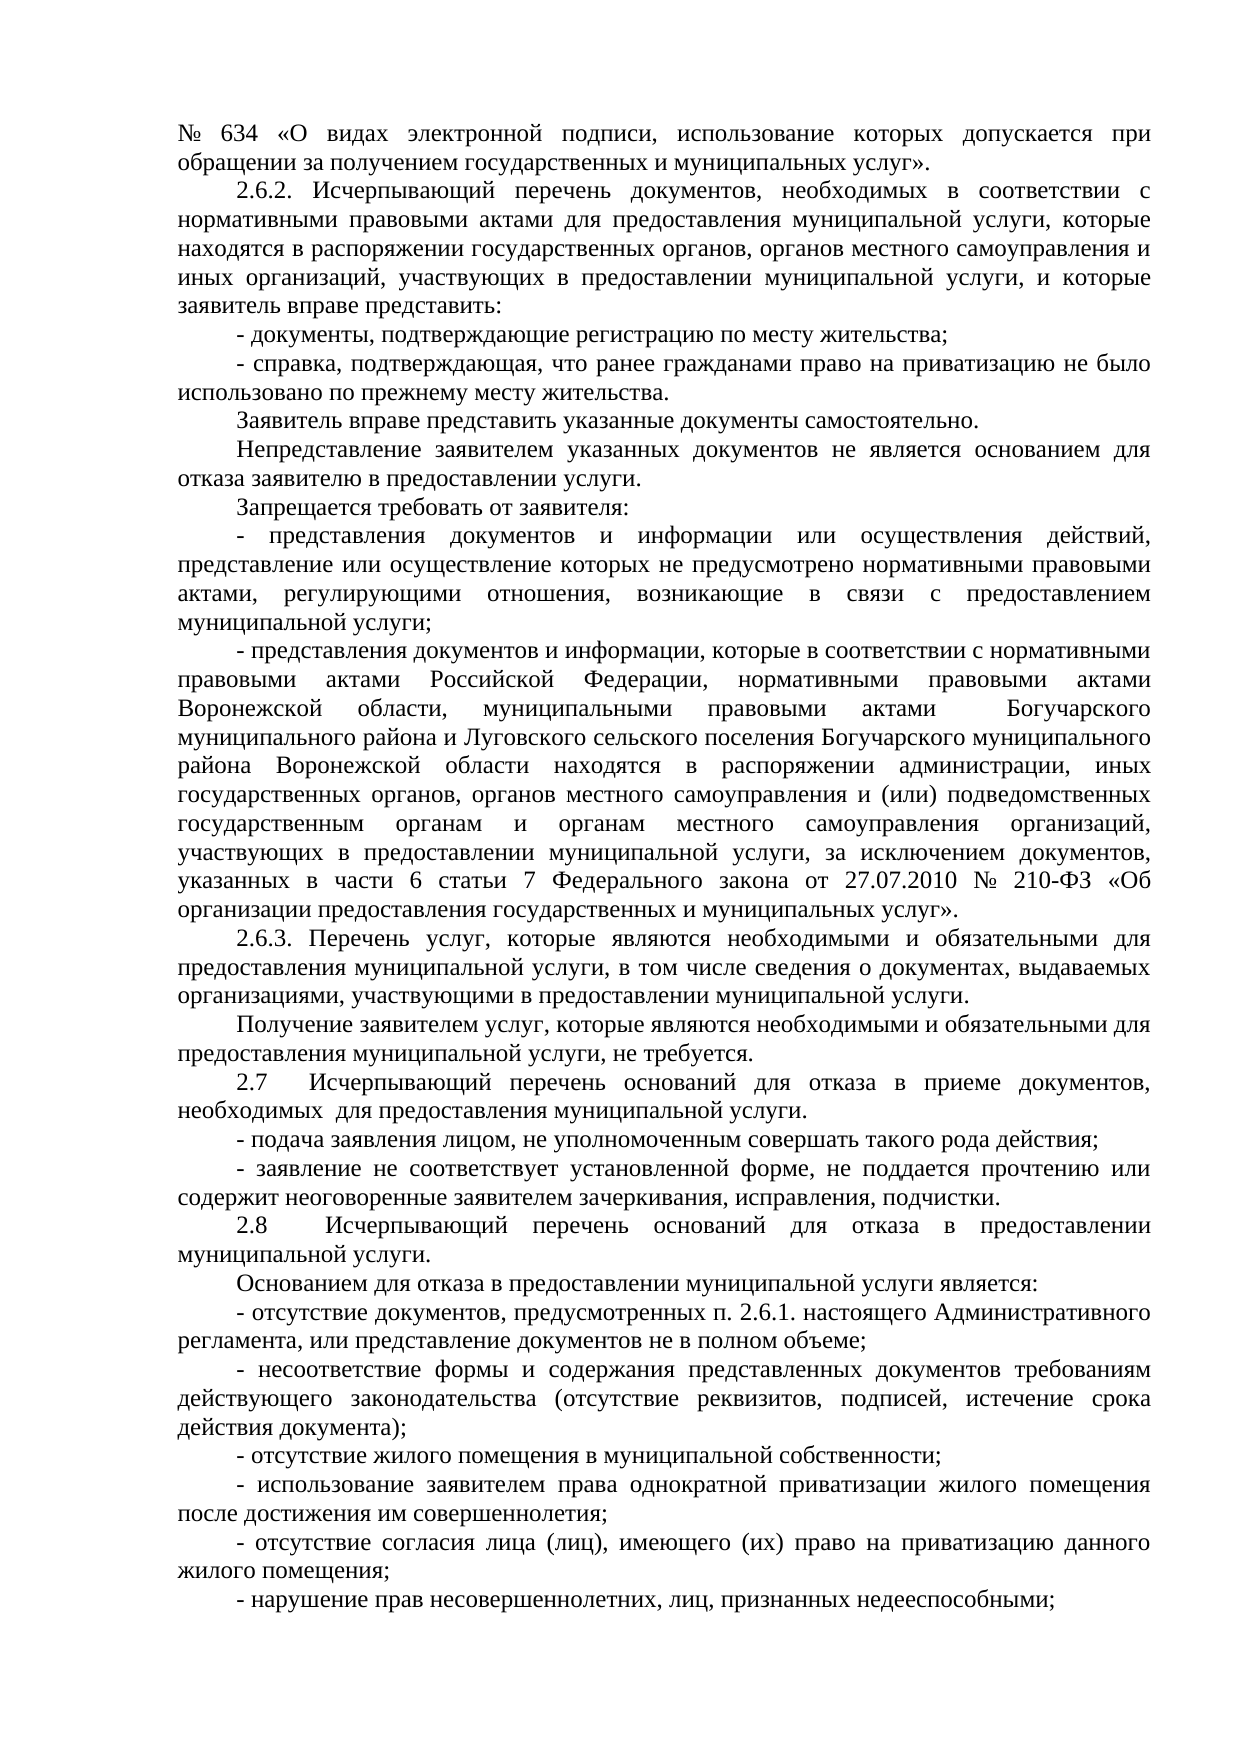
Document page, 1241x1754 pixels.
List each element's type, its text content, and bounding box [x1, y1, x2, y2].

text - подача заявления лицом, не уполномоченным совершать такого рода действия; [177, 1124, 1152, 1153]
text - справка, подтверждающая, что ранее гражданами право на приватизацию не было использовано по прежнему месту жительства. [177, 348, 1152, 406]
text - представления документов и информации или осуществления действий, представление или осуществление которых не предусмотрено нормативными правовыми актами, регулирующими отношения, возникающие в связи с предоставлением муниципальной услуги; [177, 521, 1152, 636]
text - отсутствие документов, предусмотренных п. 2.6.1. настоящего Административного регламента, или представление документов не в полном объеме; [177, 1297, 1152, 1354]
text 2.6.2. Исчерпывающий перечень документов, необходимых в соответствии с нормативными правовыми актами для предоставления муниципальной услуги, которые находятся в распоряжении государственных органов, органов местного самоуправления и иных организаций, участвующих в предоставлении муниципальной услуги, и которые заявитель вправе представить: [177, 176, 1152, 319]
text - несоответствие формы и содержания представленных документов требованиям действующего законодательства (отсутствие реквизитов, подписей, истечение срока действия документа); [177, 1354, 1152, 1441]
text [177, 118, 1152, 176]
text 2.6.3. Перечень услуг, которые являются необходимыми и обязательными для предоставления муниципальной услуги, в том числе сведения о документах, выдаваемых организациями, участвующими в предоставлении муниципальной услуги. [177, 923, 1152, 1009]
text - отсутствие жилого помещения в муниципальной собственности; [177, 1441, 1152, 1469]
text - использование заявителем права однократной приватизации жилого помещения после достижения им совершеннолетия; [177, 1469, 1152, 1527]
text - представления документов и информации, которые в соответствии с нормативными правовыми актами Российской Федерации, нормативными правовыми актами Воронежской области, муниципальными правовыми актами Богучарского муниципального района и Луговского сельского поселения Богучарского муниципального района Воронежской области находятся в распоряжении администрации, иных государственных органов, органов местного самоуправления и (или) подведомственных государственным органам и органам местного самоуправления организаций, участвующих в предоставлении муниципальной услуги, за исключением документов, указанных в части 6 статьи 7 Федерального закона от 27.07.2010 № 210-ФЗ «Об организации предоставления государственных и муниципальных услуг». [177, 636, 1152, 923]
text - нарушение прав несовершеннолетних, лиц, признанных недееспособными; [177, 1584, 1152, 1613]
text Получение заявителем услуг, которые являются необходимыми и обязательными для предоставления муниципальной услуги, не требуется. [177, 1009, 1152, 1067]
text Основанием для отказа в предоставлении муниципальной услуги является: [177, 1268, 1152, 1297]
text - заявление не соответствует установленной форме, не поддается прочтению или содержит неоговоренные заявителем зачеркивания, исправления, подчистки. [177, 1153, 1152, 1211]
text Непредставление заявителем указанных документов не является основанием для отказа заявителю в предоставлении услуги. [177, 434, 1152, 492]
text Запрещается требовать от заявителя: [177, 492, 1152, 521]
list Исчерпывающий перечень оснований для отказа в предоставлении муниципальной услуги. [177, 1211, 1152, 1268]
text - документы, подтверждающие регистрацию по месту жительства; [177, 319, 1152, 348]
list Исчерпывающий перечень оснований для отказа в приеме документов, необходимых для предоставления муниципальной услуги. [177, 1067, 1152, 1124]
text - отсутствие согласия лица (лиц), имеющего (их) право на приватизацию данного жилого помещения; [177, 1527, 1152, 1584]
text Заявитель вправе представить указанные документы самостоятельно. [177, 406, 1152, 434]
